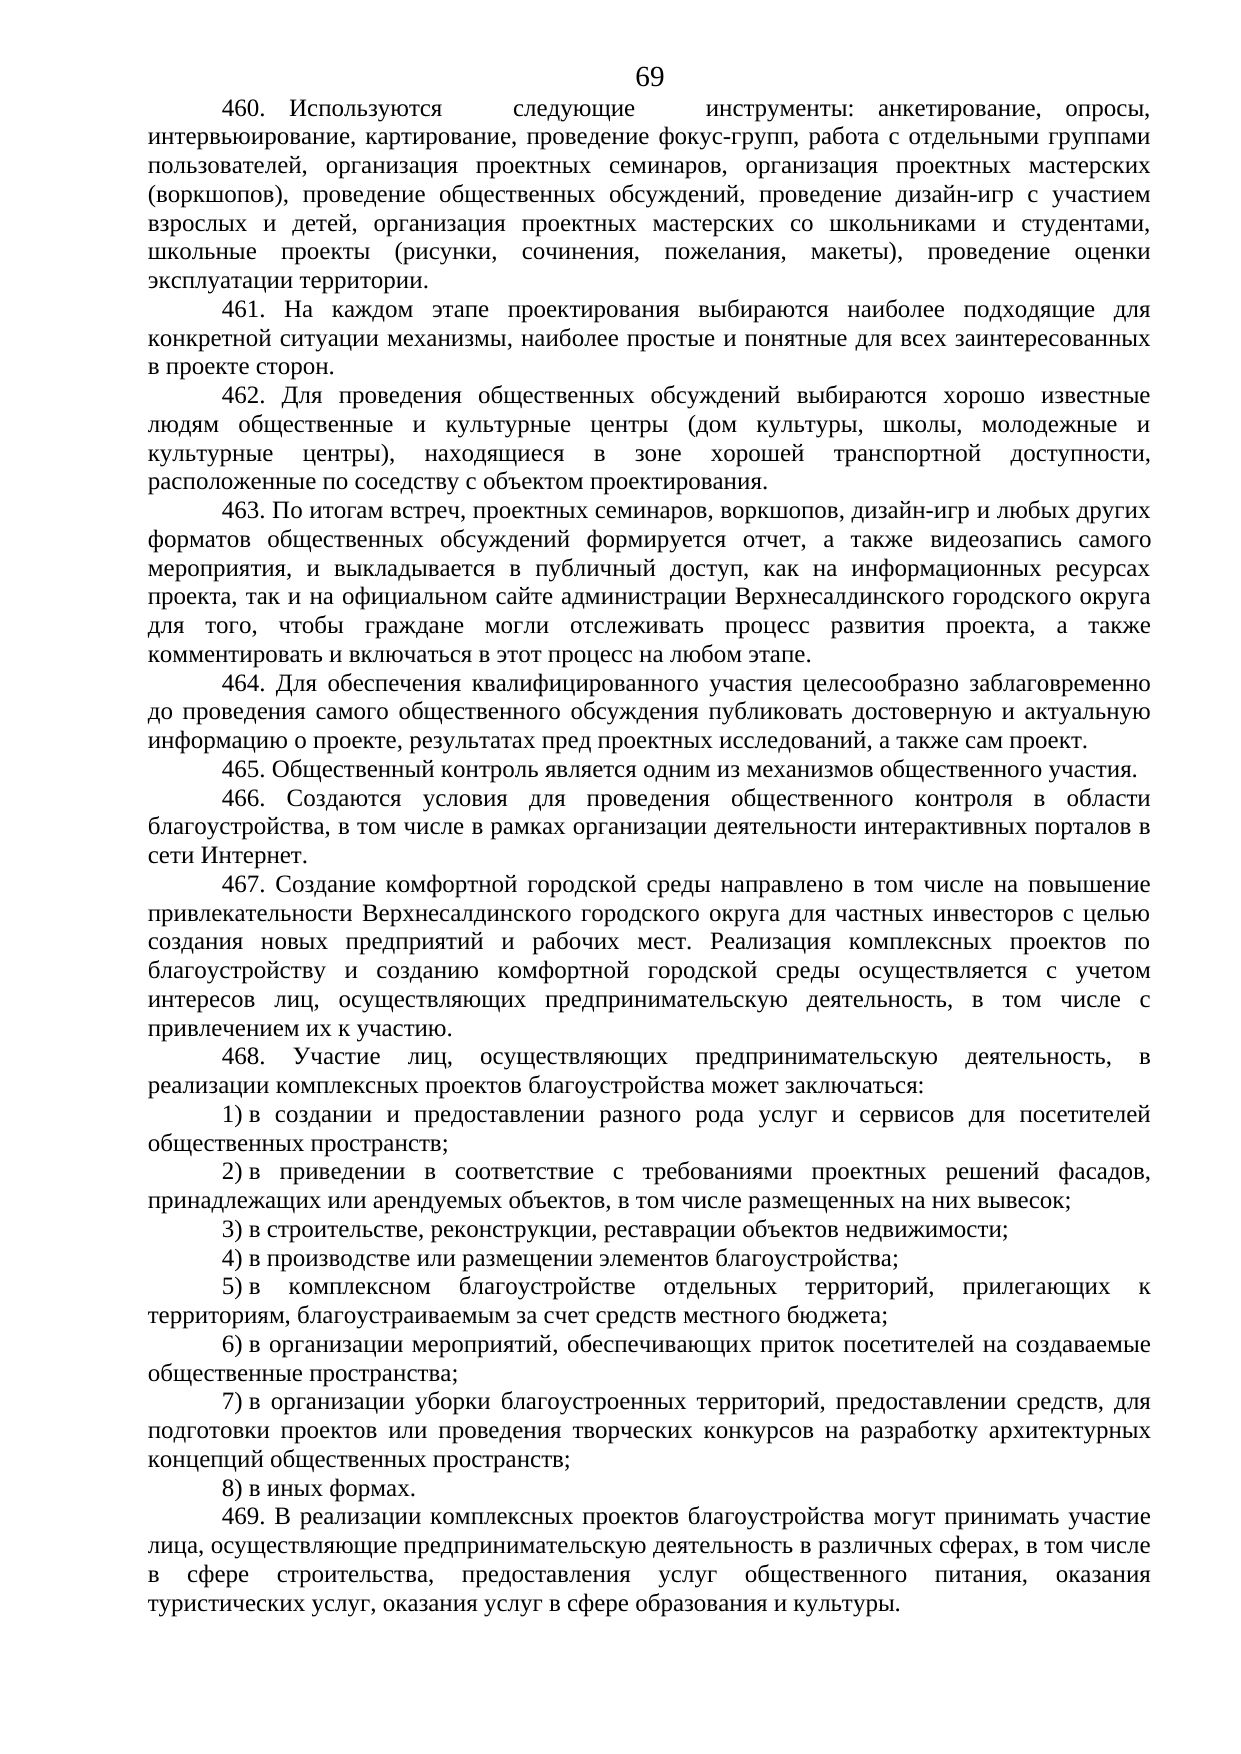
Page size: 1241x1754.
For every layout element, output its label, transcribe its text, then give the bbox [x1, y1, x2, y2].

list в строительстве, реконструкции, реставрации объектов недвижимости; [148, 1214, 1152, 1243]
text 468. Участие лиц, осуществляющих предпринимательскую деятельность, в реализации комплексных проектов благоустройства может заключаться: [148, 1041, 1152, 1099]
text 469. В реализации комплексных проектов благоустройства могут принимать участие лица, осуществляющие предпринимательскую деятельность в различных сферах, в том числе в сфере строительства, предоставления услуг общественного питания, оказания туристических услуг, оказания услуг в сфере образования и культуры. [148, 1501, 1152, 1616]
text 464. Для обеспечения квалифицированного участия целесообразно заблаговременно до проведения самого общественного обсуждения публиковать достоверную и актуальную информацию о проекте, результатах пред проектных исследований, а также сам проект. [148, 668, 1152, 754]
text 461. На каждом этапе проектирования выбираются наиболее подходящие для конкретной ситуации механизмы, наиболее простые и понятные для всех заинтересованных в проекте сторон. [148, 294, 1152, 380]
list в приведении в соответствие с требованиями проектных решений фасадов, принадлежащих или арендуемых объектов, в том числе размещенных на них вывесок; [148, 1156, 1152, 1214]
text 466. Создаются условия для проведения общественного контроля в области благоустройства, в том числе в рамках организации деятельности интерактивных порталов в сети Интернет. [148, 783, 1152, 869]
text 465. Общественный контроль является одним из механизмов общественного участия. [148, 754, 1152, 783]
text 463. По итогам встреч, проектных семинаров, воркшопов, дизайн-игр и любых других форматов общественных обсуждений формируется отчет, а также видеозапись самого мероприятия, и выкладывается в публичный доступ, как на информационных ресурсах проекта, так и на официальном сайте администрации Верхнесалдинского городского округа для того, чтобы граждане могли отслеживать процесс развития проекта, а также комментировать и включаться в этот процесс на любом этапе. [148, 495, 1152, 668]
list в организации мероприятий, обеспечивающих приток посетителей на создаваемые общественные пространства; [148, 1329, 1152, 1386]
list в организации уборки благоустроенных территорий, предоставлении средств, для подготовки проектов или проведения творческих конкурсов на разработку архитектурных концепций общественных пространств; [148, 1386, 1152, 1473]
text 462. Для проведения общественных обсуждений выбираются хорошо известные людям общественные и культурные центры (дом культуры, школы, молодежные и культурные центры), находящиеся в зоне хорошей транспортной доступности, расположенные по соседству с объектом проектирования. [148, 380, 1152, 495]
list в создании и предоставлении разного рода услуг и сервисов для посетителей общественных пространств; [148, 1099, 1152, 1156]
text 467. Создание комфортной городской среды направлено в том числе на повышение привлекательности Верхнесалдинского городского округа для частных инвесторов с целью создания новых предприятий и рабочих мест. Реализация комплексных проектов по благоустройству и созданию комфортной городской среды осуществляется с учетом интересов лиц, осуществляющих предпринимательскую деятельность, в том числе с привлечением их к участию. [148, 869, 1152, 1041]
list в иных формах. [148, 1473, 1152, 1501]
text 460. Используются следующие инструменты: анкетирование, опросы, интервьюирование, картирование, проведение фокус-групп, работа с отдельными группами пользователей, организация проектных семинаров, организация проектных мастерских (воркшопов), проведение общественных обсуждений, проведение дизайн-игр с участием взрослых и детей, организация проектных мастерских со школьниками и студентами, школьные проекты (рисунки, сочинения, пожелания, макеты), проведение оценки эксплуатации территории. [148, 93, 1152, 294]
list в комплексном благоустройстве отдельных территорий, прилегающих к территориям, благоустраиваемым за счет средств местного бюджета; [148, 1271, 1152, 1329]
list в производстве или размещении элементов благоустройства; [148, 1243, 1152, 1271]
